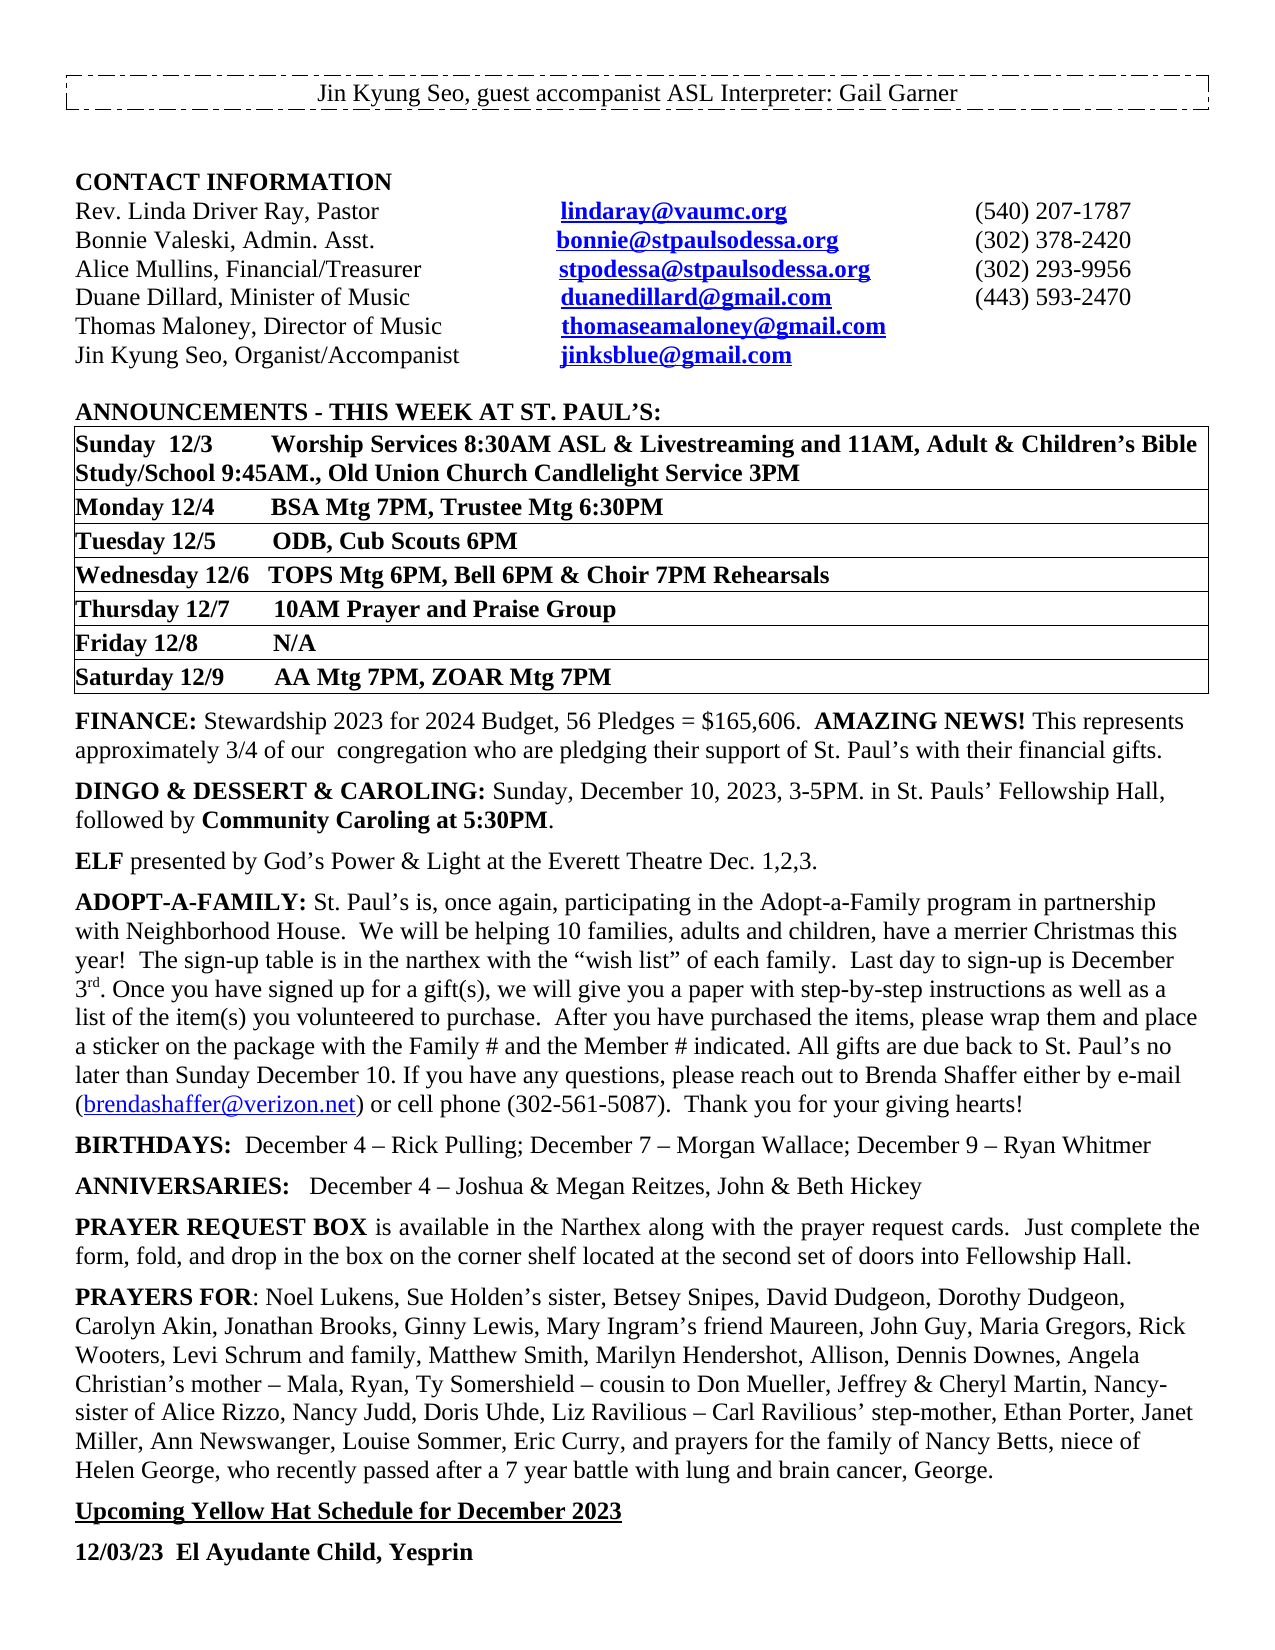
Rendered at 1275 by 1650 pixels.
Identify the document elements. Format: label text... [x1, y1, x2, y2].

text Duane Dillard, Minister of Music duanedillard@gmail.com (443) 593-2470 [75, 282, 1200, 311]
text CONTACT INFORMATION [75, 167, 1200, 196]
text Sunday 12/3 Worship Services 8:30AM ASL & Livestreaming and 11AM, Adult & Children’s Bible Study/School 9:45AM., Old Union Church Candlelight Service 3PM [75, 427, 1208, 489]
text Saturday 12/9 AA Mtg 7PM, ZOAR Mtg 7PM [75, 660, 1208, 693]
text BIRTHDAYS: December 4 – Rick Pulling; December 7 – Morgan Wallace; December 9 – Ryan Whitmer [75, 1130, 1200, 1159]
text PRAYER REQUEST BOX is available in the Narthex along with the prayer request cards. Just complete the form, fold, and drop in the box on the corner shelf located at the second set of doors into Fellowship Hall. [75, 1212, 1200, 1270]
text Wednesday 12/6 TOPS Mtg 6PM, Bell 6PM & Choir 7PM Rehearsals [75, 558, 1208, 591]
text FINANCE: Stewardship 2023 for 2024 Budget, 56 Pledges = $165,606. AMAZING NEWS! This represents approximately 3/4 of our congregation who are pledging their support of St. Paul’s with their financial gifts. [75, 706, 1200, 764]
text ANNOUNCEMENTS - THIS WEEK AT ST. PAUL’S: [75, 397, 1200, 426]
text Jin Kyung Seo, Organist/Accompanist jinksblue@gmail.com [75, 340, 1200, 369]
text PRAYERS FOR: Noel Lukens, Sue Holden’s sister, Betsey Snipes, David Dudgeon, Dorothy Dudgeon, Carolyn Akin, Jonathan Brooks, Ginny Lewis, Mary Ingram’s friend Maureen, John Guy, Maria Gregors, Rick Wooters, Levi Schrum and family, Matthew Smith, Marilyn Hendershot, Allison, Dennis Downes, Angela Christian’s mother – Mala, Ryan, Ty Somershield – cousin to Don Mueller, Jeffrey & Cheryl Martin, Nancy- sister of Alice Rizzo, Nancy Judd, Doris Uhde, Liz Ravilious – Carl Ravilious’ step-mother, Ethan Porter, Janet Miller, Ann Newswanger, Louise Sommer, Eric Curry, and prayers for the family of Nancy Betts, niece of Helen George, who recently passed after a 7 year battle with lung and brain cancer, George. [75, 1282, 1200, 1484]
text Thursday 12/7 10AM Prayer and Praise Group [75, 592, 1208, 625]
text DINGO & DESSERT & CAROLING: Sunday, December 10, 2023, 3-5PM. in St. Pauls’ Fellowship Hall, followed by Community Caroling at 5:30PM. [75, 776, 1200, 834]
text Monday 12/4 BSA Mtg 7PM, Trustee Mtg 6:30PM [75, 490, 1208, 523]
text Rev. Linda Driver Ray, Pastor lindaray@vaumc.org (540) 207-1787 [75, 196, 1200, 225]
text Friday 12/8 N/A [75, 626, 1208, 659]
text 12/03/23 El Ayudante Child, Yesprin [74, 1537, 1200, 1566]
text Thomas Maloney, Director of Music thomaseamaloney@gmail.com [75, 311, 1200, 340]
text Jin Kyung Seo, guest accompanist ASL Interpreter: Gail Garner [66, 75, 1209, 110]
text Bonnie Valeski, Admin. Asst. bonnie@stpaulsodessa.org (302) 378-2420 [75, 225, 1200, 254]
text Tuesday 12/5 ODB, Cub Scouts 6PM [75, 524, 1208, 557]
text Upcoming Yellow Hat Schedule for December 2023 [75, 1496, 1200, 1525]
text Alice Mullins, Financial/Treasurer stpodessa@stpaulsodessa.org (302) 293-9956 [75, 254, 1200, 282]
text ADOPT-A-FAMILY: St. Paul’s is, once again, participating in the Adopt-a-Family program in partnership with Neighborhood House. We will be helping 10 families, adults and children, have a merrier Christmas this year! The sign-up table is in the narthex with the “wish list” of each family. Last day to sign-up is December 3rd. Once you have signed up for a gift(s), we will give you a paper with step-by-step instructions as well as a list of the item(s) you volunteered to purchase. After you have purchased the items, please wrap them and place a sticker on the package with the Family # and the Member # indicated. All gifts are due back to St. Paul’s no later than Sunday December 10. If you have any questions, please reach out to Brenda Shaffer either by e-mail (brendashaffer@verizon.net) or cell phone (302-561-5087). Thank you for your giving hearts! [75, 887, 1200, 1117]
text ELF presented by God’s Power & Light at the Everett Theatre Dec. 1,2,3. [75, 846, 1200, 875]
text ANNIVERSARIES: December 4 – Joshua & Megan Reitzes, John & Beth Hickey [75, 1171, 1200, 1200]
